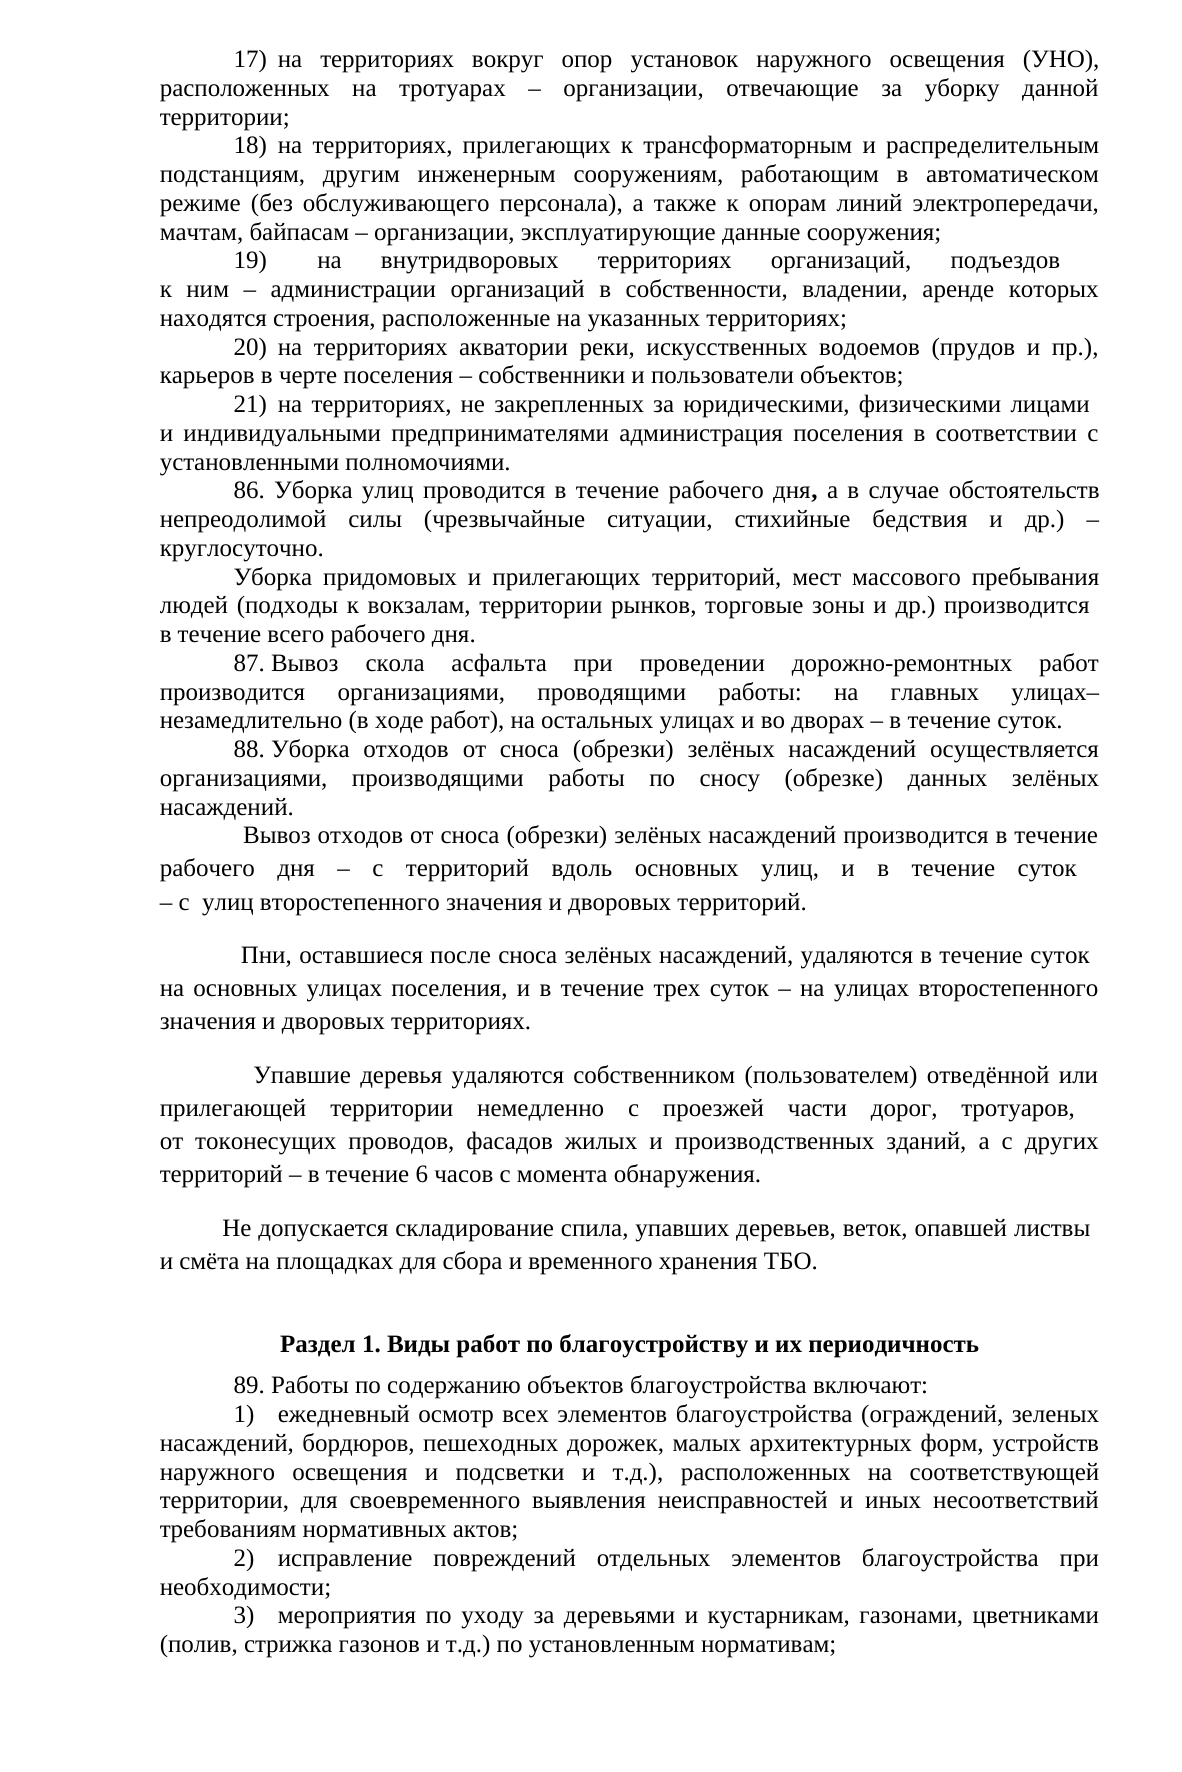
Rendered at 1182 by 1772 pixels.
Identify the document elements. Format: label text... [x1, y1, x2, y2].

text Не допускается складирование спила, упавших деревьев, веток, опавшей листвы и смёта на площадках для сбора и временного хранения ТБО. [159, 1213, 1100, 1275]
text Упавшие деревья удаляются собственником (пользователем) отведённой или прилегающей территории немедленно с проезжей части дорог, тротуаров, от токонесущих проводов, фасадов жилых и производственных зданий, а с других территорий – в течение 6 часов с момента обнаружения. [159, 1060, 1100, 1188]
list Уборка придомовых и прилегающих территорий, мест массового пребывания людей (подходы к вокзалам, территории рынков, торговые зоны и др.) производится в течение всего рабочего дня. [159, 562, 1100, 648]
list на внутридворовых территориях организаций, подъездов к ним – администрации организаций в собственности, владении, аренде которых находятся строения, расположенные на указанных территориях; [159, 246, 1100, 332]
list на территориях, не закрепленных за юридическими, физическими лицами и индивидуальными предпринимателями администрация поселения в соответствии с установленными полномочиями. [159, 389, 1100, 476]
list 89. Работы по содержанию объектов благоустройства включают: [159, 1370, 1100, 1399]
list на территориях вокруг опор установок наружного освещения (УНО), расположенных на тротуарах – организации, отвечающие за уборку данной территории; [159, 44, 1100, 131]
text Вывоз отходов от сноса (обрезки) зелёных насаждений производится в течение рабочего дня – с территорий вдоль основных улиц, и в течение суток – с улиц второстепенного значения и дворовых территорий. [159, 821, 1100, 915]
text Пни, оставшиеся после сноса зелёных насаждений, удаляются в течение суток на основных улицах поселения, и в течение трех суток – на улицах второстепенного значения и дворовых территориях. [159, 940, 1100, 1035]
list ежедневный осмотр всех элементов благоустройства (ограждений, зеленых насаждений, бордюров, пешеходных дорожек, малых архитектурных форм, устройств наружного освещения и подсветки и т.д.), расположенных на соответствующей территории, для своевременного выявления неисправностей и иных несоответствий требованиям нормативных актов; [159, 1399, 1100, 1543]
list 87. Вывоз скола асфальта при проведении дорожно-ремонтных работ производится организациями, проводящими работы: на главных улицах– незамедлительно (в ходе работ), на остальных улицах и во дворах – в течение суток. [159, 648, 1100, 734]
text Раздел 1. Виды работ по благоустройству и их периодичность [159, 1329, 1100, 1358]
list исправление повреждений отдельных элементов благоустройства при необходимости; [159, 1543, 1100, 1600]
list на территориях, прилегающих к трансформаторным и распределительным подстанциям, другим инженерным сооружениям, работающим в автоматическом режиме (без обслуживающего персонала), а также к опорам линий электропередачи, мачтам, байпасам – организации, эксплуатирующие данные сооружения; [159, 131, 1100, 246]
list 88. Уборка отходов от сноса (обрезки) зелёных насаждений осуществляется организациями, производящими работы по сносу (обрезке) данных зелёных насаждений. [159, 734, 1100, 821]
list мероприятия по уходу за деревьями и кустарникам, газонами, цветниками (полив, стрижка газонов и т.д.) по установленным нормативам; [159, 1600, 1100, 1658]
list 86. Уборка улиц проводится в течение рабочего дня, а в случае обстоятельств непреодолимой силы (чрезвычайные ситуации, стихийные бедствия и др.) – круглосуточно. [159, 476, 1100, 562]
list на территориях акватории реки, искусственных водоемов (прудов и пр.), карьеров в черте поселения – собственники и пользователи объектов; [159, 332, 1100, 389]
